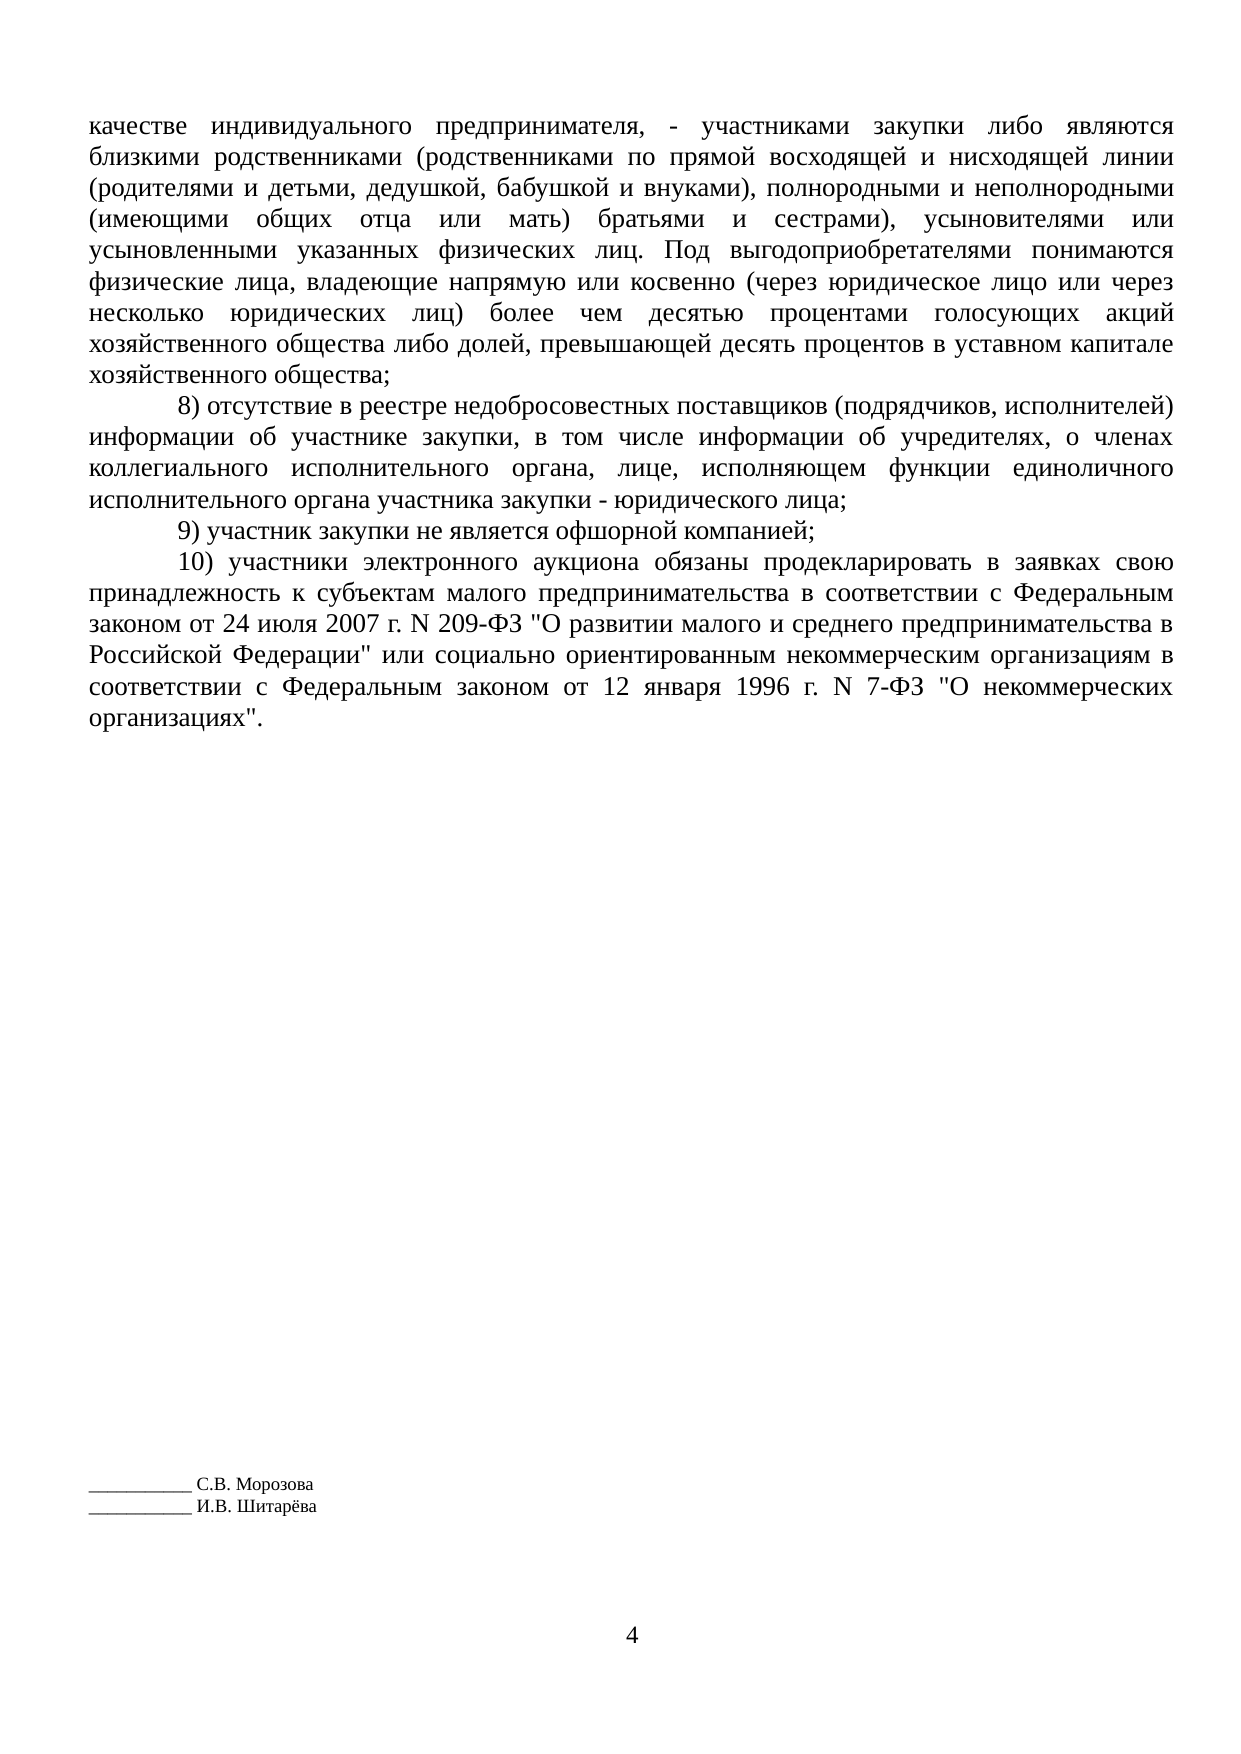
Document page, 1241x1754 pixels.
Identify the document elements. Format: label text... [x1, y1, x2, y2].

text ___________ И.В. Шитарёва [89, 1495, 1175, 1516]
text 9) участник закупки не является офшорной компанией; [177, 514, 1175, 545]
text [89, 109, 1175, 389]
text ___________ С.В. Морозова [89, 1473, 1175, 1495]
text 8) отсутствие в реестре недобросовестных поставщиков (подрядчиков, исполнителей) информации об участнике закупки, в том числе информации об учредителях, о членах коллегиального исполнительного органа, лице, исполняющем функции единоличного исполнительного органа участника закупки - юридического лица; [89, 389, 1175, 514]
text 10) участники электронного аукциона обязаны продекларировать в заявках свою принадлежность к субъектам малого предпринимательства в соответствии с Федеральным законом от 24 июля 2007 г. N 209-ФЗ "О развитии малого и среднего предпринимательства в Российской Федерации" или социально ориентированным некоммерческим организациям в соответствии с Федеральным законом от 12 января 1996 г. N 7-ФЗ "О некоммерческих организациях". [89, 545, 1175, 732]
